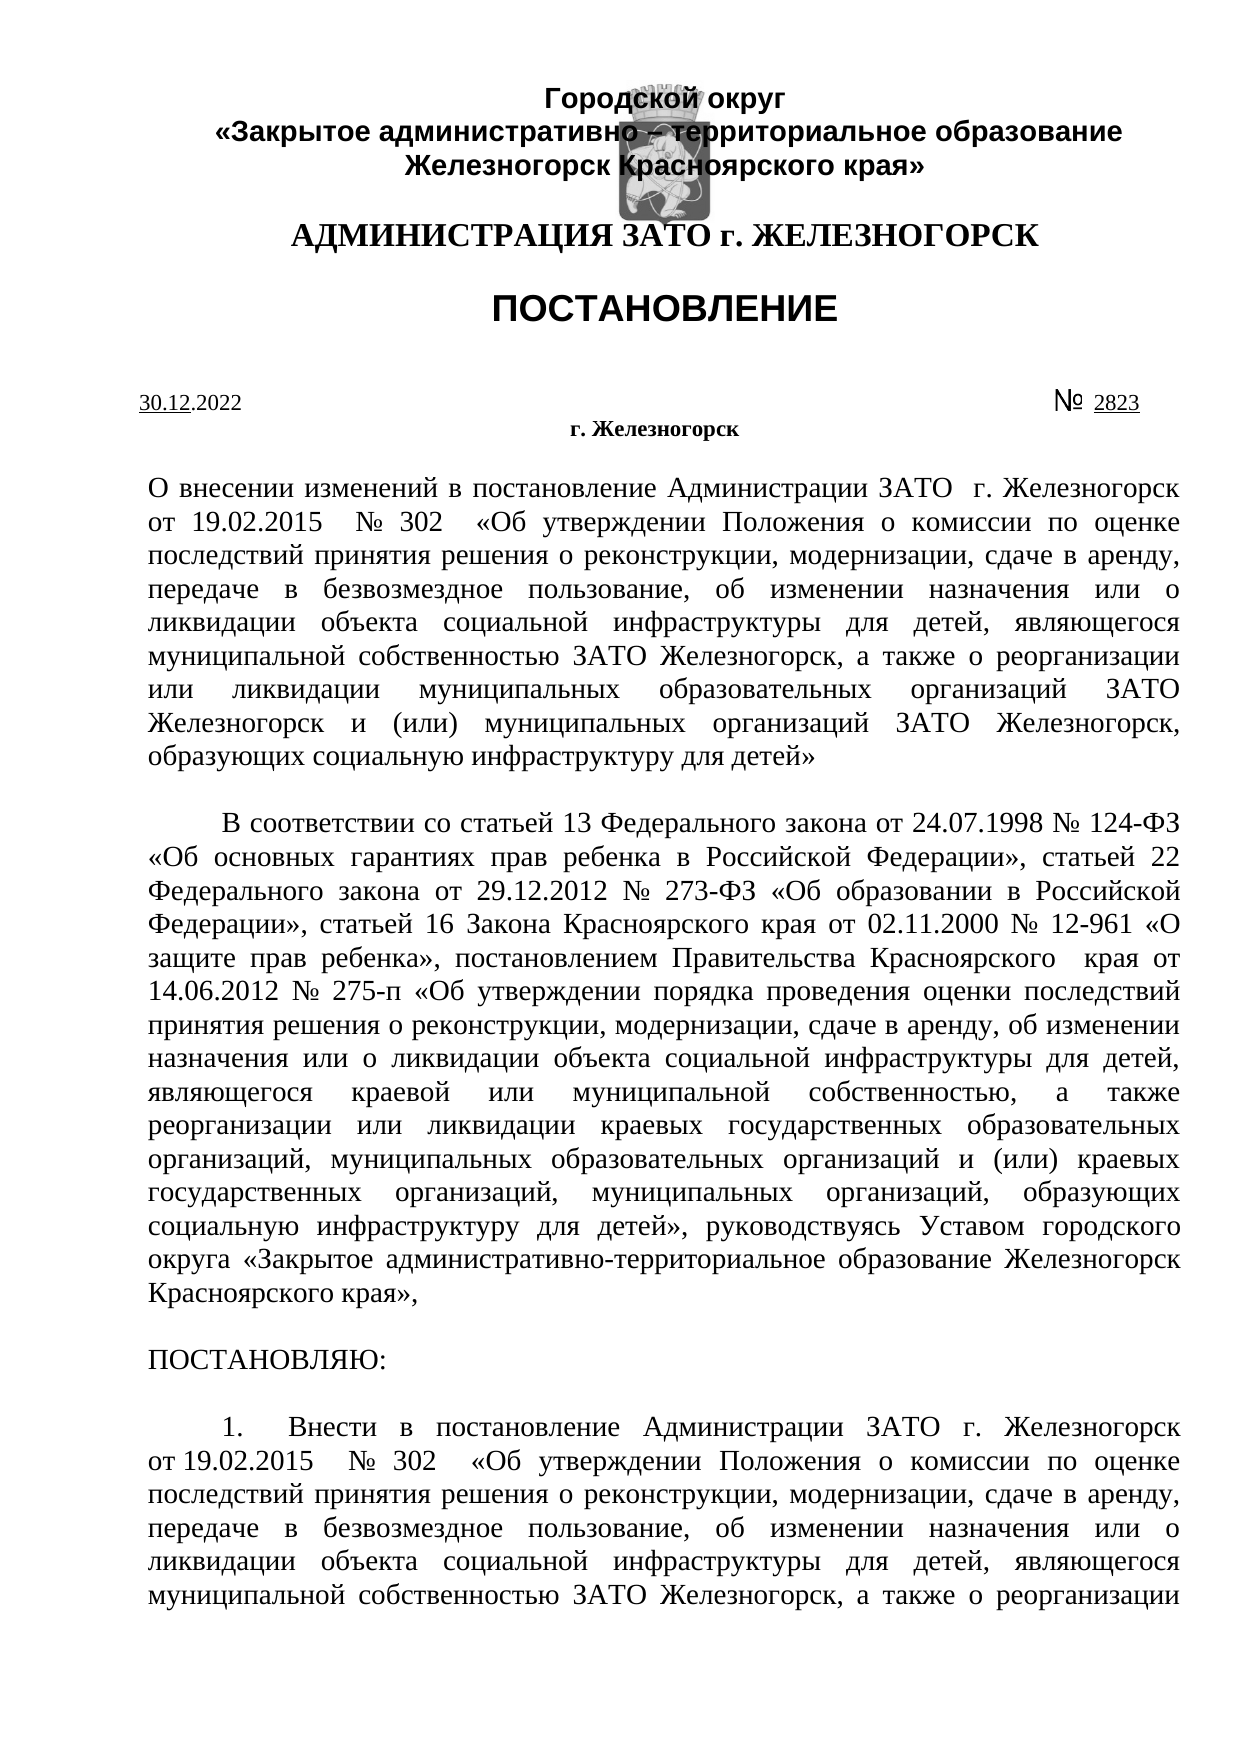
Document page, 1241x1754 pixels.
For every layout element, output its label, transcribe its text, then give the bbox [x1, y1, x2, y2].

text 30.12.2022 2823 [139, 389, 1170, 415]
text ПОСТАНОВЛЯЮ: [148, 1342, 1181, 1376]
text В соответствии со статьей 13 Федерального закона от 24.07.1998 № 124-ФЗ «Об основных гарантиях прав ребенка в Российской Федерации», статьей 22 Федерального закона от 29.12.2012 № 273-ФЗ «Об образовании в Российской Федерации», статьей 16 Закона Красноярского края от 02.11.2000 № 12-961 «О защите прав ребенка», постановлением Правительства Красноярского края от 14.06.2012 № 275-п «Об утверждении порядка проведения оценки последствий принятия решения о реконструкции, модернизации, сдаче в аренду, об изменении назначения или о ликвидации объекта социальной инфраструктуры для детей, являющегося краевой или муниципальной собственностью, а также реорганизации или ликвидации краевых государственных образовательных организаций, муниципальных образовательных организаций и (или) краевых государственных организаций, муниципальных организаций, образующих социальную инфраструктуру для детей», руководствуясь Уставом городского округа «Закрытое административно-территориальное образование Железногорск Красноярского края», [148, 806, 1181, 1309]
text АДМИНИСТРАЦИЯ ЗАТО г. ЖЕЛЕЗНОГОРСК [149, 215, 1180, 253]
text Городской округ [149, 81, 1180, 114]
text О внесении изменений в постановление Администрации ЗАТО г. Железногорск от 19.02.2015 № 302 «Об утверждении Положения о комиссии по оценке последствий принятия решения о реконструкции, модернизации, сдаче в аренду, передаче в безвозмездное пользование, об изменении назначения или о ликвидации объекта социальной инфраструктуры для детей, являющегося муниципальной собственностью ЗАТО Железногорск, а также о реорганизации или ликвидации муниципальных образовательных организаций ЗАТО Железногорск и (или) муниципальных организаций ЗАТО Железногорск, образующих социальную инфраструктуру для детей» [148, 470, 1181, 772]
text г. Железногорск [139, 415, 1170, 441]
text ПОСТАНОВЛЕНИЕ [149, 287, 1180, 330]
text «Закрытое административно – территориальное образование Железногорск Красноярского края» [149, 114, 1180, 181]
